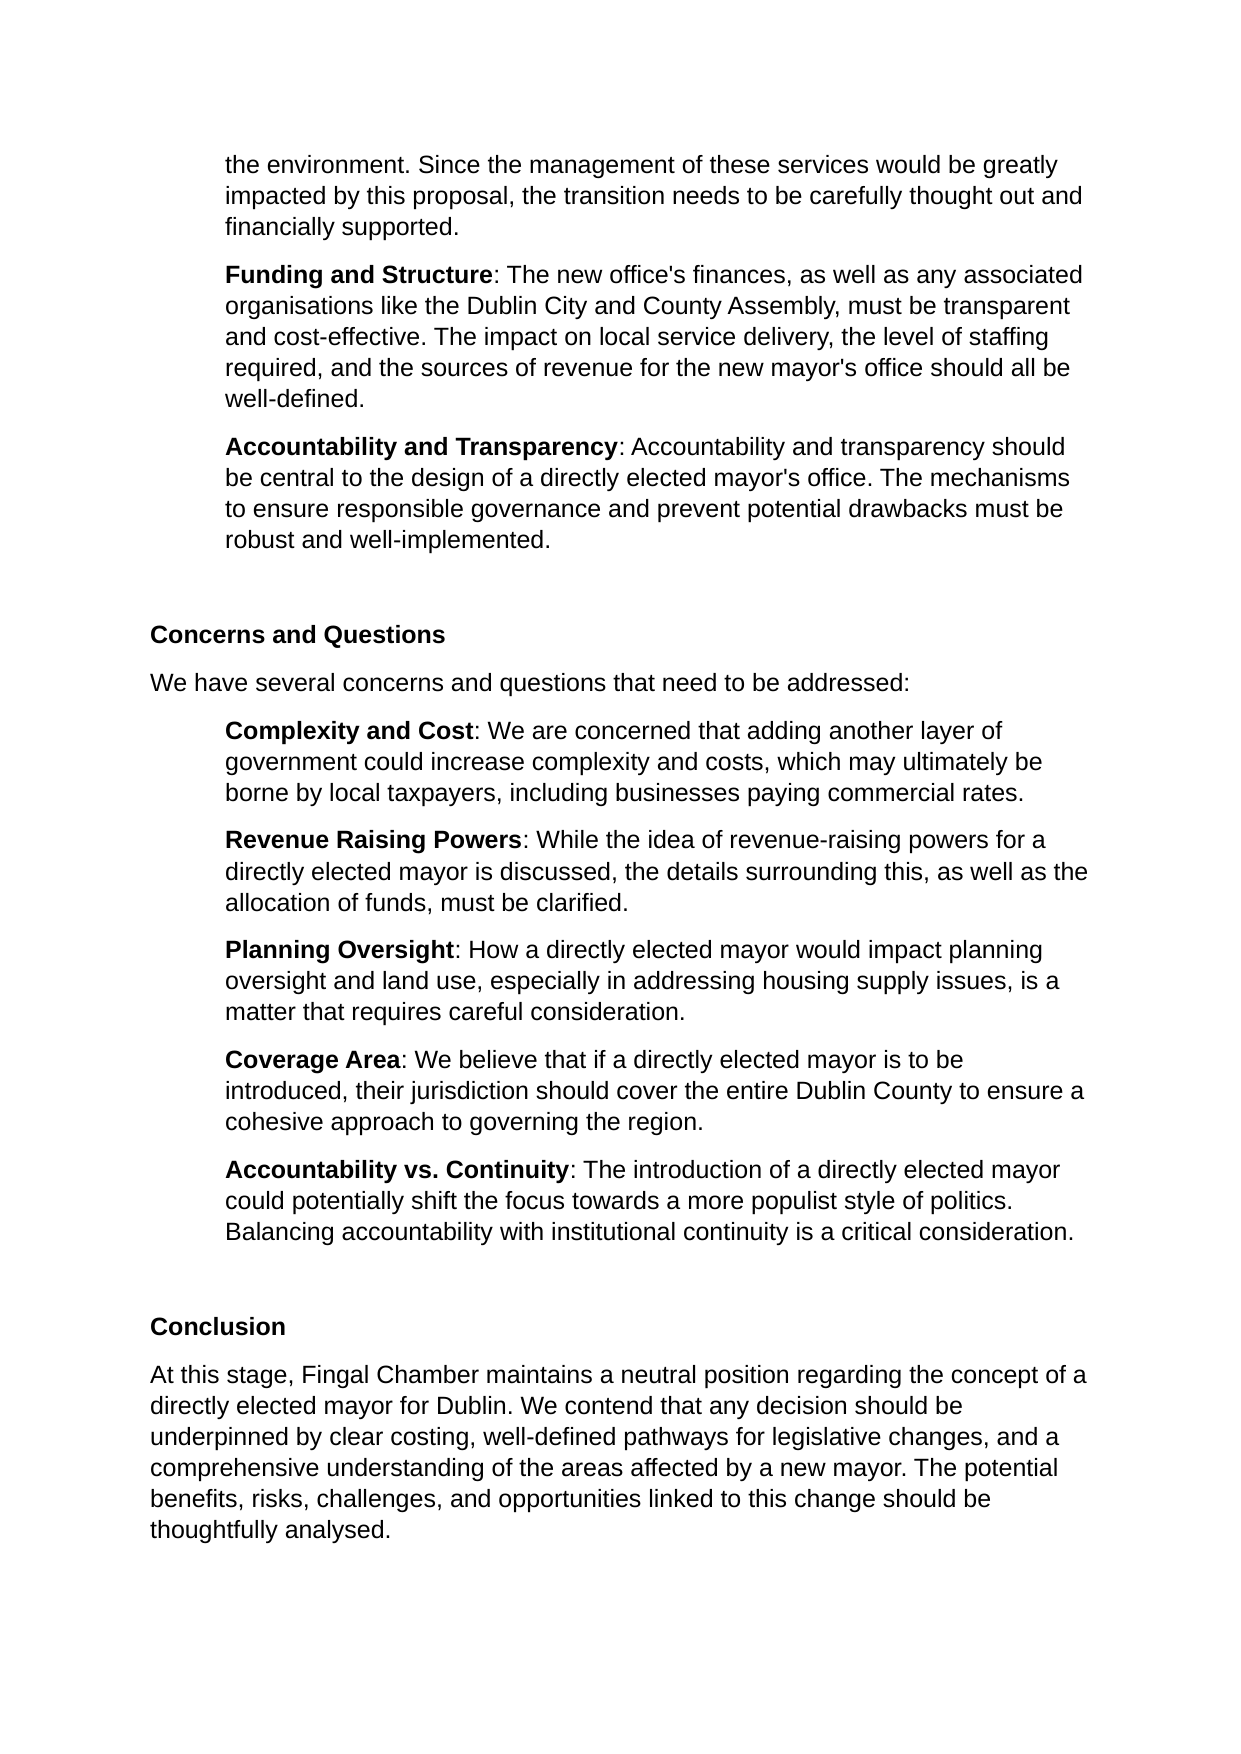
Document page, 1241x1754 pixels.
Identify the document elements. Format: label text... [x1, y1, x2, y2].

text Accountability and Transparency: Accountability and transparency should be central to the design of a directly elected mayor's office. The mechanisms to ensure responsible governance and prevent potential drawbacks must be robust and well-implemented. [225, 432, 1090, 553]
text Accountability vs. Continuity: The introduction of a directly elected mayor could potentially shift the focus towards a more populist style of politics. Balancing accountability with institutional continuity is a critical consideration. [225, 1155, 1090, 1246]
text Revenue Raising Powers: While the idea of revenue-raising powers for a directly elected mayor is discussed, the details surrounding this, as well as the allocation of funds, must be clarified. [225, 825, 1090, 916]
text Planning Oversight: How a directly elected mayor would impact planning oversight and land use, especially in addressing housing supply issues, is a matter that requires careful consideration. [225, 935, 1090, 1026]
text We have several concerns and questions that need to be addressed: [150, 668, 1090, 697]
text Funding and Structure: The new office's finances, as well as any associated organisations like the Dublin City and County Assembly, must be transparent and cost-effective. The impact on local service delivery, the level of staffing required, and the sources of revenue for the new mayor's office should all be well-defined. [225, 260, 1090, 413]
text At this stage, Fingal Chamber maintains a neutral position regarding the concept of a directly elected mayor for Dublin. We contend that any decision should be underpinned by clear costing, well-defined pathways for legislative changes, and a comprehensive understanding of the areas affected by a new mayor. The potential benefits, risks, challenges, and opportunities linked to this change should be thoughtfully analysed. [150, 1360, 1090, 1544]
text Concerns and Questions [150, 620, 1090, 649]
text Complexity and Cost: We are concerned that adding another layer of government could increase complexity and costs, which may ultimately be borne by local taxpayers, including businesses paying commercial rates. [225, 716, 1090, 806]
text Coverage Area: We believe that if a directly elected mayor is to be introduced, their jurisdiction should cover the entire Dublin County to ensure a cohesive approach to governing the region. [225, 1045, 1090, 1136]
text Conclusion [150, 1312, 1090, 1341]
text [225, 150, 1090, 241]
